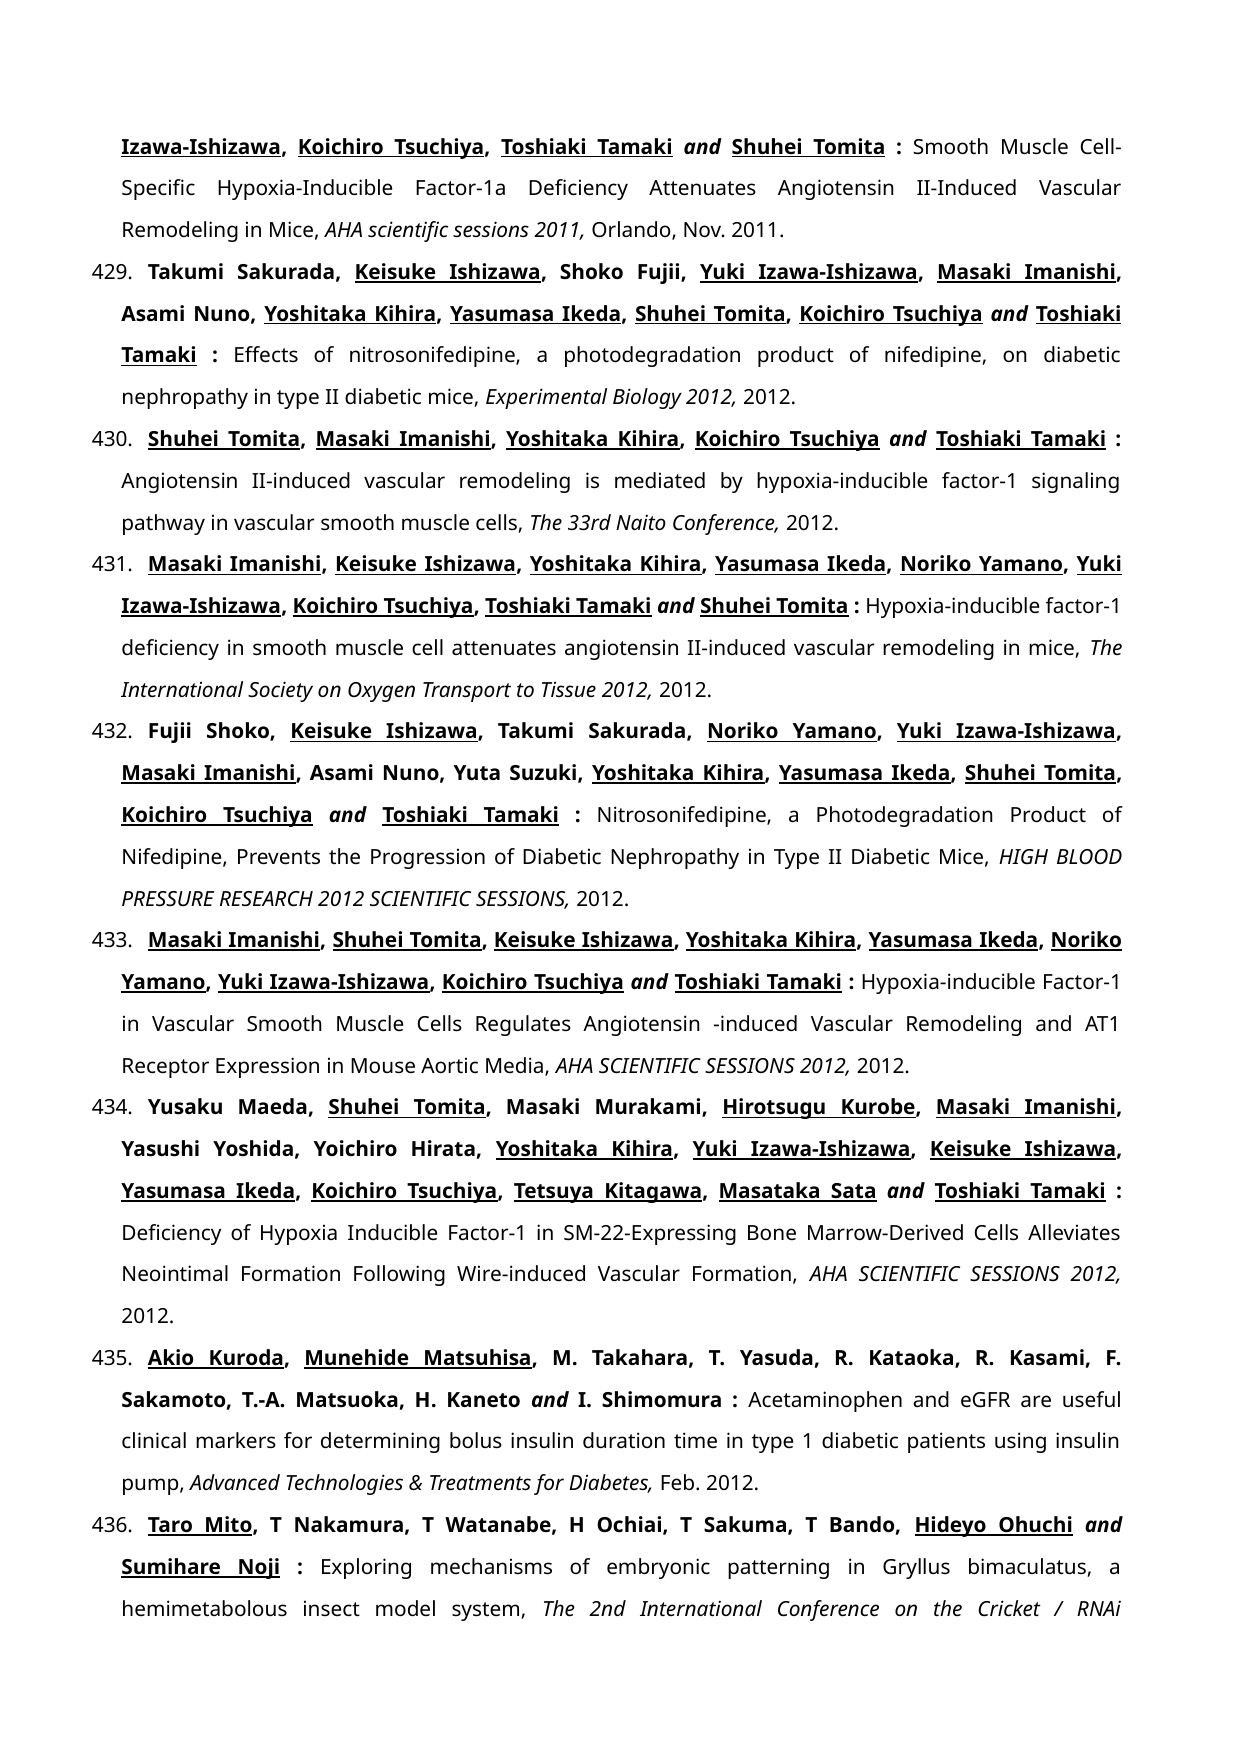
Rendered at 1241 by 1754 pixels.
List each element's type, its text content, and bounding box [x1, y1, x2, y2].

list Takumi Sakurada, Keisuke Ishizawa, Shoko Fujii, Yuki Izawa-Ishizawa, Masaki Imanishi, Asami Nuno, Yoshitaka Kihira, Yasumasa Ikeda, Shuhei Tomita, Koichiro Tsuchiya and Toshiaki Tamaki : Effects of nitrosonifedipine, a photodegradation product of nifedipine, on diabetic nephropathy in type II diabetic mice, Experimental Biology 2012, 2012. [92, 250, 1122, 417]
list Akio Kuroda, Munehide Matsuhisa, M. Takahara, T. Yasuda, R. Kataoka, R. Kasami, F. Sakamoto, T.-A. Matsuoka, H. Kaneto and I. Shimomura : Acetaminophen and eGFR are useful clinical markers for determining bolus insulin duration time in type 1 diabetic patients using insulin pump, Advanced Technologies & Treatments for Diabetes, Feb. 2012. [92, 1336, 1122, 1503]
list Masaki Imanishi, Keisuke Ishizawa, Yoshitaka Kihira, Yasumasa Ikeda, Noriko Yamano, Yuki Izawa-Ishizawa, Koichiro Tsuchiya, Toshiaki Tamaki and Shuhei Tomita : Hypoxia-inducible factor-1 deficiency in smooth muscle cell attenuates angiotensin II-induced vascular remodeling in mice, The International Society on Oxygen Transport to Tissue 2012, 2012. [92, 543, 1122, 710]
list Fujii Shoko, Keisuke Ishizawa, Takumi Sakurada, Noriko Yamano, Yuki Izawa-Ishizawa, Masaki Imanishi, Asami Nuno, Yuta Suzuki, Yoshitaka Kihira, Yasumasa Ikeda, Shuhei Tomita, Koichiro Tsuchiya and Toshiaki Tamaki : Nitrosonifedipine, a Photodegradation Product of Nifedipine, Prevents the Progression of Diabetic Nephropathy in Type II Diabetic Mice, HIGH BLOOD PRESSURE RESEARCH 2012 SCIENTIFIC SESSIONS, 2012. [92, 710, 1122, 919]
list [92, 1503, 1122, 1629]
list Shuhei Tomita, Masaki Imanishi, Yoshitaka Kihira, Koichiro Tsuchiya and Toshiaki Tamaki : Angiotensin II-induced vascular remodeling is mediated by hypoxia-inducible factor-1 signaling pathway in vascular smooth muscle cells, The 33rd Naito Conference, 2012. [92, 417, 1122, 543]
list Masaki Imanishi, Shuhei Tomita, Keisuke Ishizawa, Yoshitaka Kihira, Yasumasa Ikeda, Noriko Yamano, Yuki Izawa-Ishizawa, Koichiro Tsuchiya and Toshiaki Tamaki : Hypoxia-inducible Factor-1 in Vascular Smooth Muscle Cells Regulates Angiotensin -induced Vascular Remodeling and AT1 Receptor Expression in Mouse Aortic Media, AHA SCIENTIFIC SESSIONS 2012, 2012. [92, 919, 1122, 1086]
list Yusaku Maeda, Shuhei Tomita, Masaki Murakami, Hirotsugu Kurobe, Masaki Imanishi, Yasushi Yoshida, Yoichiro Hirata, Yoshitaka Kihira, Yuki Izawa-Ishizawa, Keisuke Ishizawa, Yasumasa Ikeda, Koichiro Tsuchiya, Tetsuya Kitagawa, Masataka Sata and Toshiaki Tamaki : Deficiency of Hypoxia Inducible Factor-1 in SM-22-Expressing Bone Marrow-Derived Cells Alleviates Neointimal Formation Following Wire-induced Vascular Formation, AHA SCIENTIFIC SESSIONS 2012, 2012. [92, 1086, 1122, 1336]
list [92, 125, 1122, 250]
